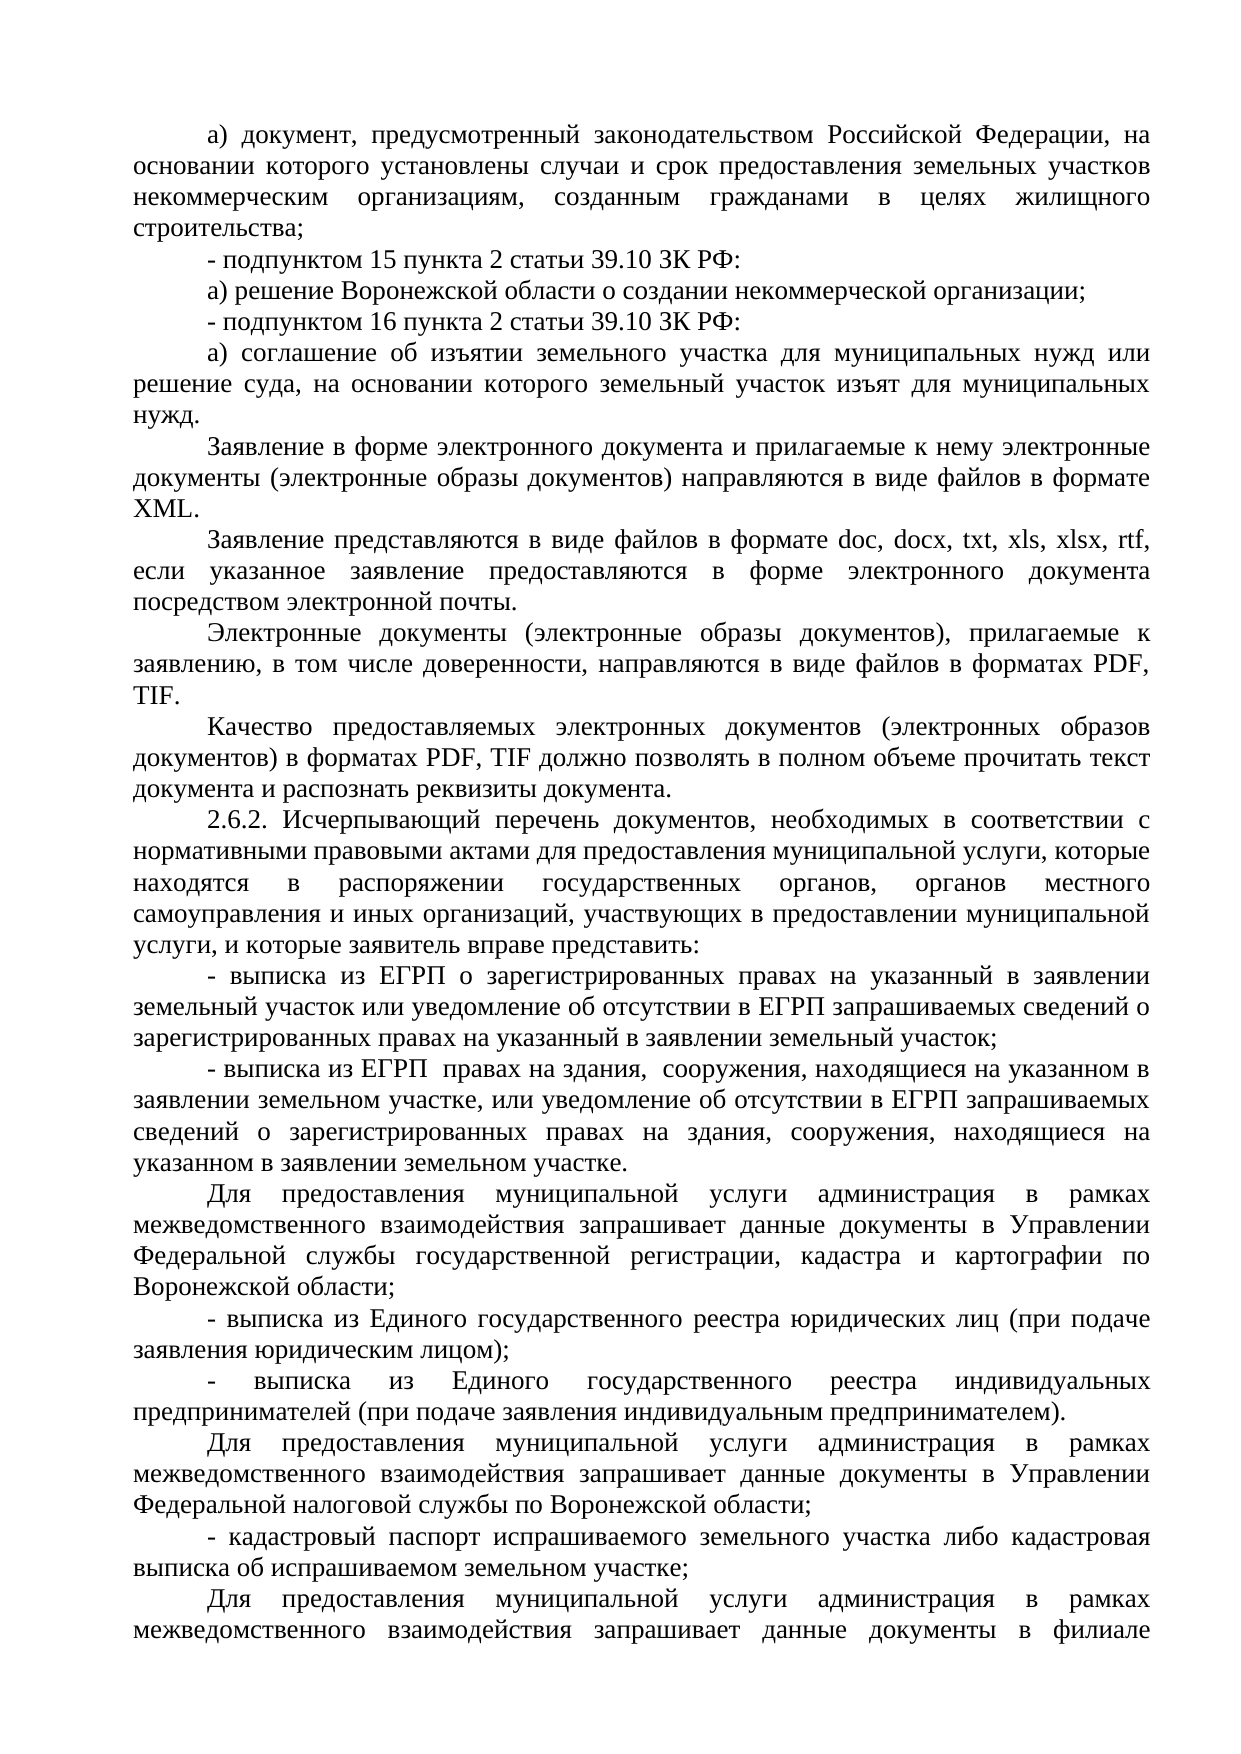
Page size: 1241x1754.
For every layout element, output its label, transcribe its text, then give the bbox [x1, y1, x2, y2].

text а) документ, предусмотренный законодательством Российской Федерации, на основании которого установлены случаи и срок предоставления земельных участков некоммерческим организациям, созданным гражданами в целях жилищного строительства; [133, 118, 1152, 243]
text Качество предоставляемых электронных документов (электронных образов документов) в форматах PDF, TIF должно позволять в полном объеме прочитать текст документа и распознать реквизиты документа. [133, 710, 1152, 803]
text Заявление представляются в виде файлов в формате doc, docx, txt, xls, xlsx, rtf, если указанное заявление предоставляются в форме электронного документа посредством электронной почты. [133, 523, 1152, 616]
text - подпунктом 16 пункта 2 статьи 39.10 ЗК РФ: [133, 305, 1152, 336]
text Электронные документы (электронные образы документов), прилагаемые к заявлению, в том числе доверенности, направляются в виде файлов в форматах PDF, TIF. [133, 616, 1152, 710]
text - выписка из ЕГРП правах на здания, сооружения, находящиеся на указанном в заявлении земельном участке, или уведомление об отсутствии в ЕГРП запрашиваемых сведений о зарегистрированных правах на здания, сооружения, находящиеся на указанном в заявлении земельном участке. [133, 1052, 1152, 1177]
text Заявление в форме электронного документа и прилагаемые к нему электронные документы (электронные образы документов) направляются в виде файлов в формате XML. [133, 429, 1152, 523]
text а) решение Воронежской области о создании некоммерческой организации; [133, 274, 1152, 305]
text 2.6.2. Исчерпывающий перечень документов, необходимых в соответствии с нормативными правовыми актами для предоставления муниципальной услуги, которые находятся в распоряжении государственных органов, органов местного самоуправления и иных организаций, участвующих в предоставлении муниципальной услуги, и которые заявитель вправе представить: [133, 803, 1152, 959]
text - подпунктом 15 пункта 2 статьи 39.10 ЗК РФ: [133, 243, 1152, 274]
text - выписка из ЕГРП о зарегистрированных правах на указанный в заявлении земельный участок или уведомление об отсутствии в ЕГРП запрашиваемых сведений о зарегистрированных правах на указанный в заявлении земельный участок; [133, 959, 1152, 1052]
text - выписка из Единого государственного реестра юридических лиц (при подаче заявления юридическим лицом); [133, 1302, 1152, 1364]
text Для предоставления муниципальной услуги администрация в рамках межведомственного взаимодействия запрашивает данные документы в Управлении Федеральной службы государственной регистрации, кадастра и картографии по Воронежской области; [133, 1177, 1152, 1302]
text Для предоставления муниципальной услуги администрация в рамках межведомственного взаимодействия запрашивает данные документы в Управлении Федеральной налоговой службы по Воронежской области; [133, 1426, 1152, 1520]
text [133, 1582, 1152, 1644]
text а) соглашение об изъятии земельного участка для муниципальных нужд или решение суда, на основании которого земельный участок изъят для муниципальных нужд. [133, 336, 1152, 429]
text - кадастровый паспорт испрашиваемого земельного участка либо кадастровая выписка об испрашиваемом земельном участке; [133, 1520, 1152, 1582]
text - выписка из Единого государственного реестра индивидуальных предпринимателей (при подаче заявления индивидуальным предпринимателем). [133, 1364, 1152, 1426]
